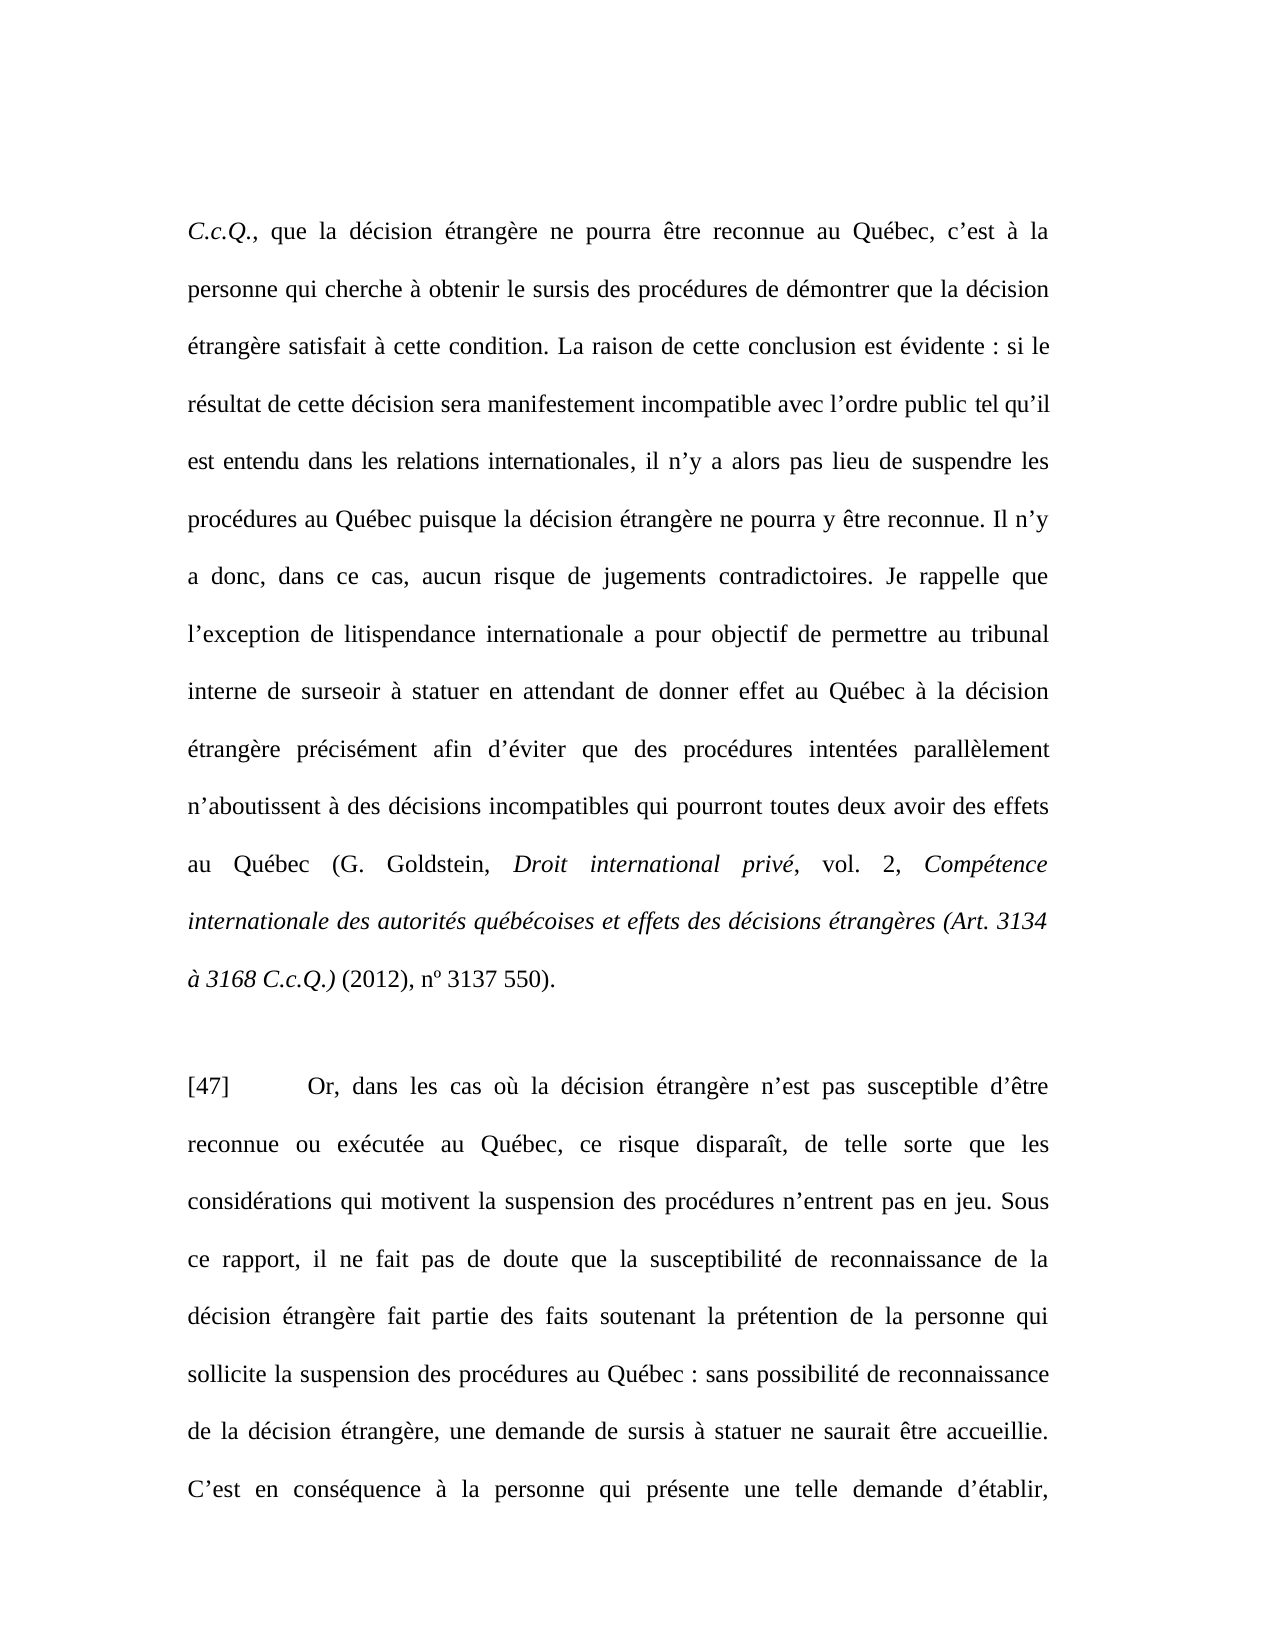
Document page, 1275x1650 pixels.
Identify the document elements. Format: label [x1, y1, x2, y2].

text [187, 1071, 1050, 1503]
text [187, 216, 1050, 993]
